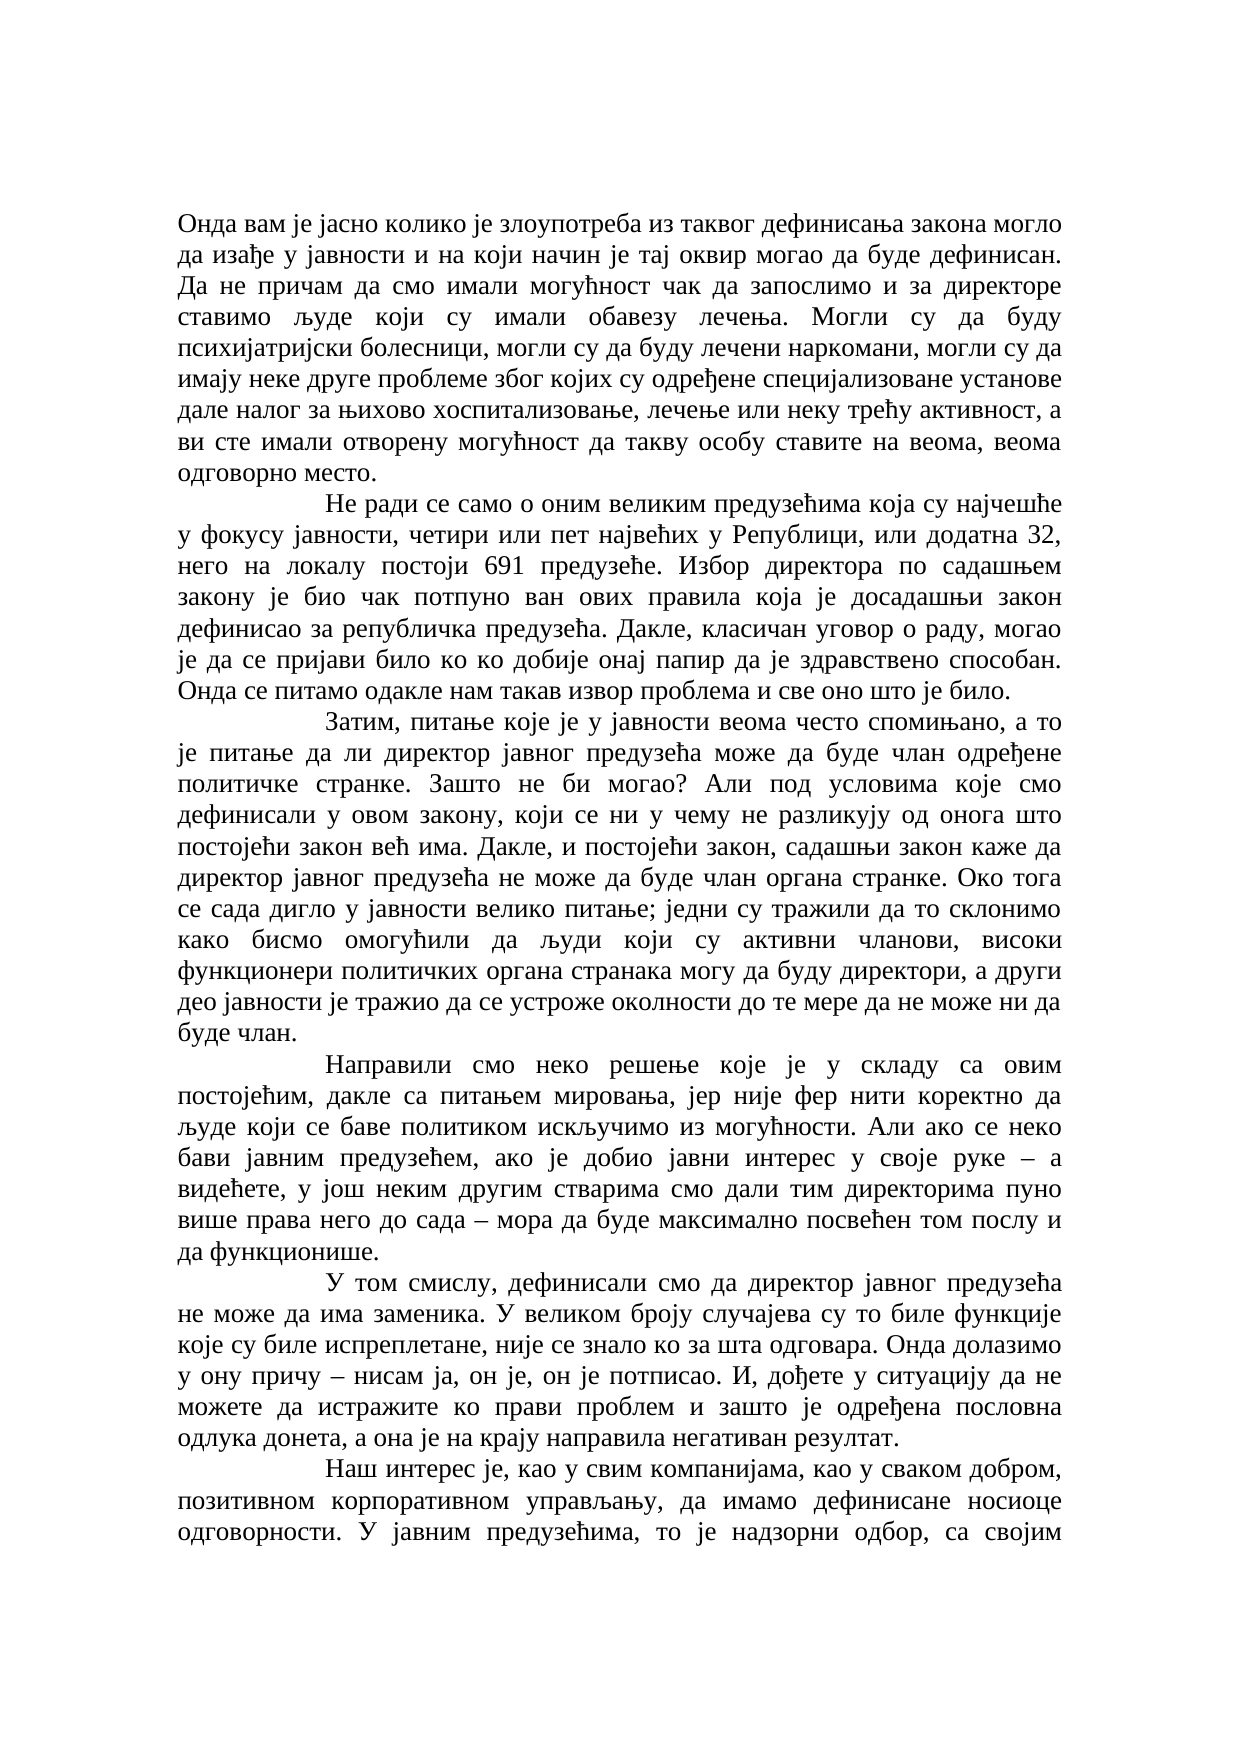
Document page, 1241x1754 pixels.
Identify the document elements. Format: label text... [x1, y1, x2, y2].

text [177, 207, 1063, 487]
text У том смислу, дефинисали смо да директор јавног предузећа не може да има заменика. У великом броју случајева су то биле функције које су биле испреплетане, није се знало ко за шта одговара. Онда долазимо у ону причу – нисам ја, он је, он је потписао. И, дођете у ситуацију да не можете да истражите ко прави проблем и зашто је одређена пословна одлука донета, а она је на крају направила негативан резултат. [177, 1266, 1063, 1453]
text Не ради се само о оним великим предузећима која су најчешће у фокусу јавности, четири или пет највећих у Републици, или додатна 32, него на локалу постоји 691 предузеће. Избор директора по садашњем закону је био чак потпуно ван ових правила која је досадашњи закон дефинисао за републичка предузећа. Дакле, класичан уговор о раду, могао је да се пријави било ко ко добије онај папир да је здравствено способан. Онда се питамо одакле нам такав извор проблема и све оно што је било. [177, 487, 1063, 705]
text Затим, питање које је у јавности веома често спомињано, а то је питање да ли директор јавног предузећа може да буде члан одређене политичке странке. Зашто не би могао? Али под условима које смо дефинисали у овом закону, који се ни у чему не разликују од онога што постојећи закон већ има. Дакле, и постојећи закон, садашњи закон каже да директор јавног предузећа не може да буде члан органа странке. Око тога се сада дигло у јавности велико питање; једни су тражили да то склонимо како бисмо омогућили да људи који су активни чланови, високи функционери политичких органа странака могу да буду директори, а други део јавности је тражио да се устроже околности до те мере да не може ни да буде члан. [177, 705, 1063, 1048]
text Направили смо неко решење које је у складу са овим постојећим, дакле са питањем мировања, јер није фер нити коректно да људе који се баве политиком искључимо из могућности. Али ако се неко бави јавним предузећем, ако је добио јавни интерес у своје руке – а видећете, у још неким другим стварима смо дали тим директорима пуно више права него до сада – мора да буде максимално посвећен том послу и да функционише. [177, 1048, 1063, 1266]
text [177, 1453, 1063, 1546]
